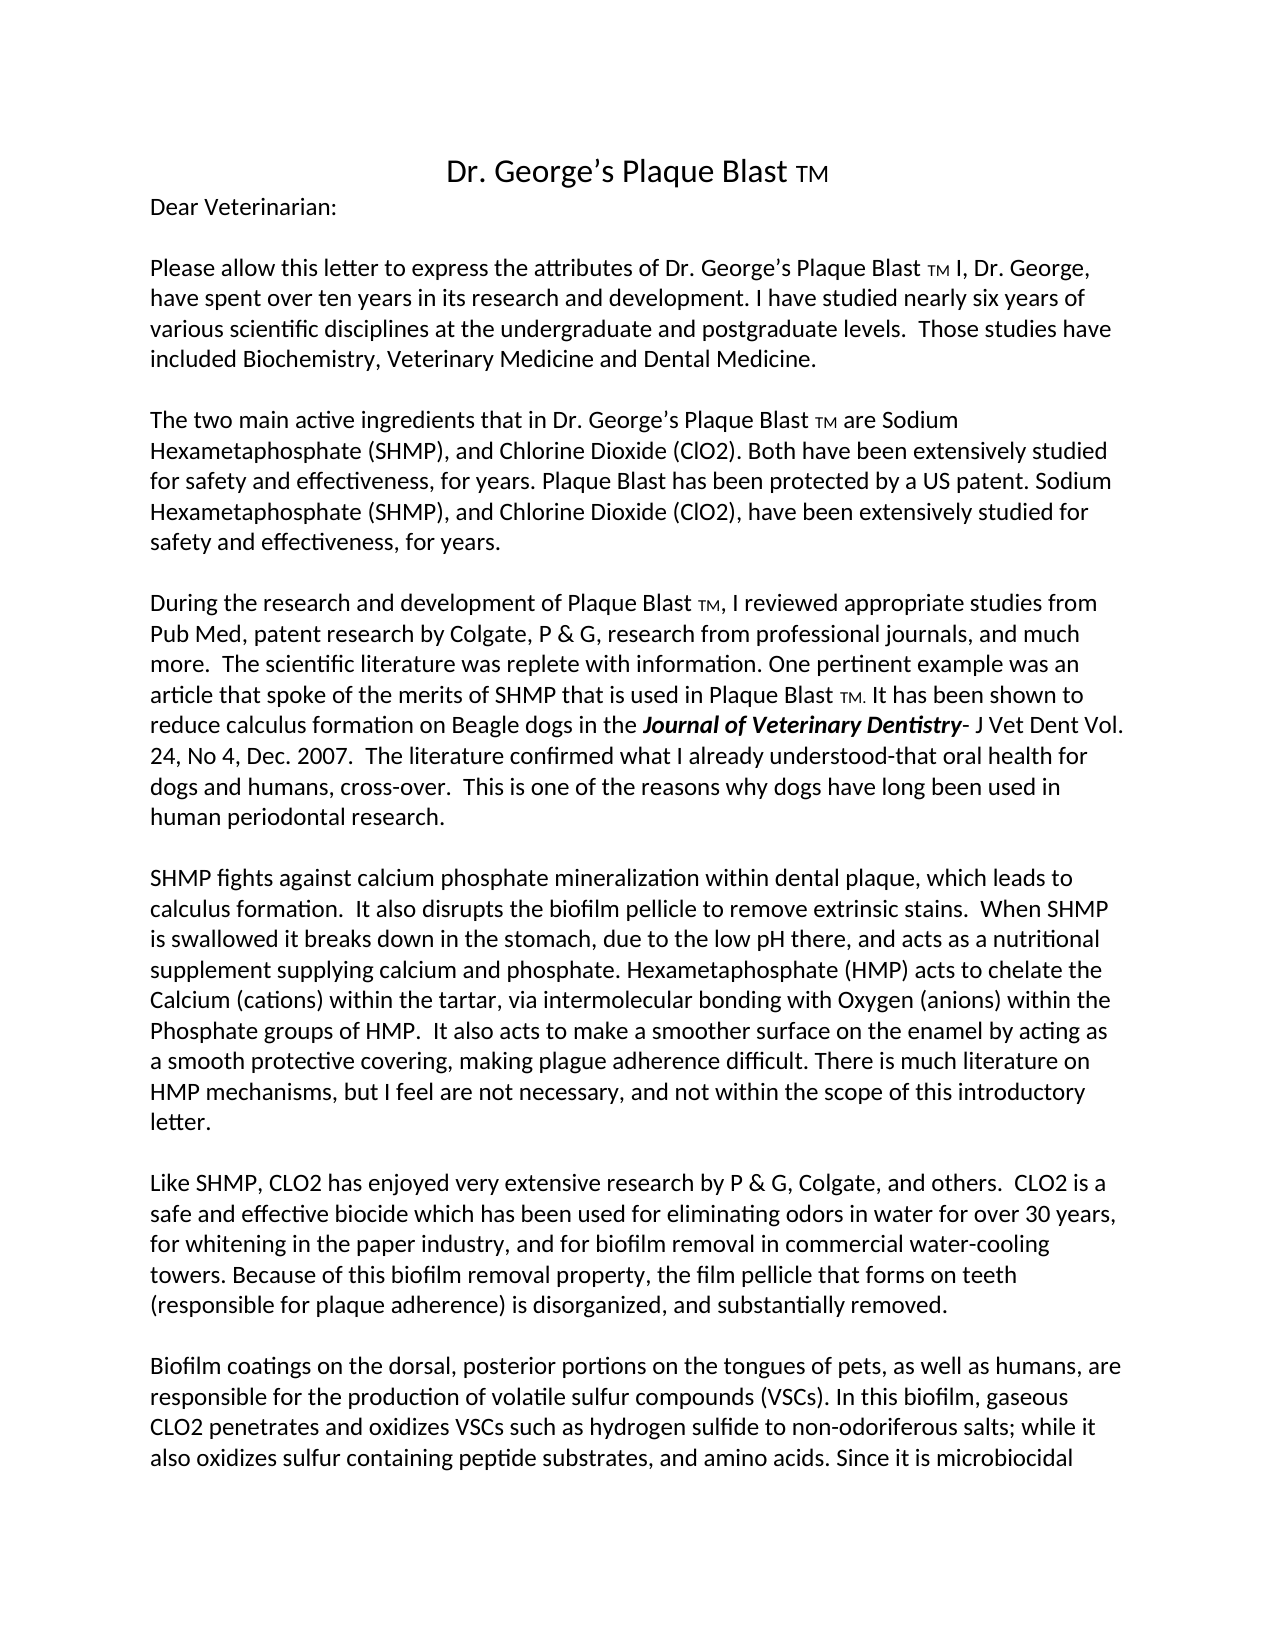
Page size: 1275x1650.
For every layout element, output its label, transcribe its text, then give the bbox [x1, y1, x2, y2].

text SHMP fights against calcium phosphate mineralization within dental plaque, which leads to calculus formation. It also disrupts the biofilm pellicle to remove extrinsic stains. When SHMP is swallowed it breaks down in the stomach, due to the low pH there, and acts as a nutritional supplement supplying calcium and phosphate. Hexametaphosphate (HMP) acts to chelate the Calcium (cations) within the tartar, via intermolecular bonding with Oxygen (anions) within the Phosphate groups of HMP. It also acts to make a smoother surface on the enamel by acting as a smooth protective covering, making plague adherence difficult. There is much literature on HMP mechanisms, but I feel are not necessary, and not within the scope of this introductory letter. [150, 862, 1125, 1137]
text Dear Veterinarian: [150, 191, 1125, 221]
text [150, 1351, 1125, 1473]
text The two main active ingredients that in Dr. George’s Plaque Blast TM are Sodium Hexametaphosphate (SHMP), and Chlorine Dioxide (ClO2). Both have been extensively studied for safety and effectiveness, for years. Plaque Blast has been protected by a US patent. Sodium Hexametaphosphate (SHMP), and Chlorine Dioxide (ClO2), have been extensively studied for safety and effectiveness, for years. [150, 404, 1125, 557]
text Please allow this letter to express the attributes of Dr. George’s Plaque Blast TM I, Dr. George, have spent over ten years in its research and development. I have studied nearly six years of various scientific disciplines at the undergraduate and postgraduate levels. Those studies have included Biochemistry, Veterinary Medicine and Dental Medicine. [150, 252, 1125, 374]
text Dr. George’s Plaque Blast TM [150, 150, 1125, 191]
text During the research and development of Plaque Blast TM, I reviewed appropriate studies from Pub Med, patent research by Colgate, P & G, research from professional journals, and much more. The scientific literature was replete with information. One pertinent example was an article that spoke of the merits of SHMP that is used in Plaque Blast TM. It has been shown to reduce calculus formation on Beagle dogs in the Journal of Veterinary Dentistry- J Vet Dent Vol. 24, No 4, Dec. 2007. The literature confirmed what I already understood-that oral health for dogs and humans, cross-over. This is one of the reasons why dogs have long been used in human periodontal research. [150, 587, 1125, 832]
text Like SHMP, CLO2 has enjoyed very extensive research by P & G, Colgate, and others. CLO2 is a safe and effective biocide which has been used for eliminating odors in water for over 30 years, for whitening in the paper industry, and for biofilm removal in commercial water-cooling towers. Because of this biofilm removal property, the film pellicle that forms on teeth (responsible for plaque adherence) is disorganized, and substantially removed. [150, 1167, 1125, 1320]
